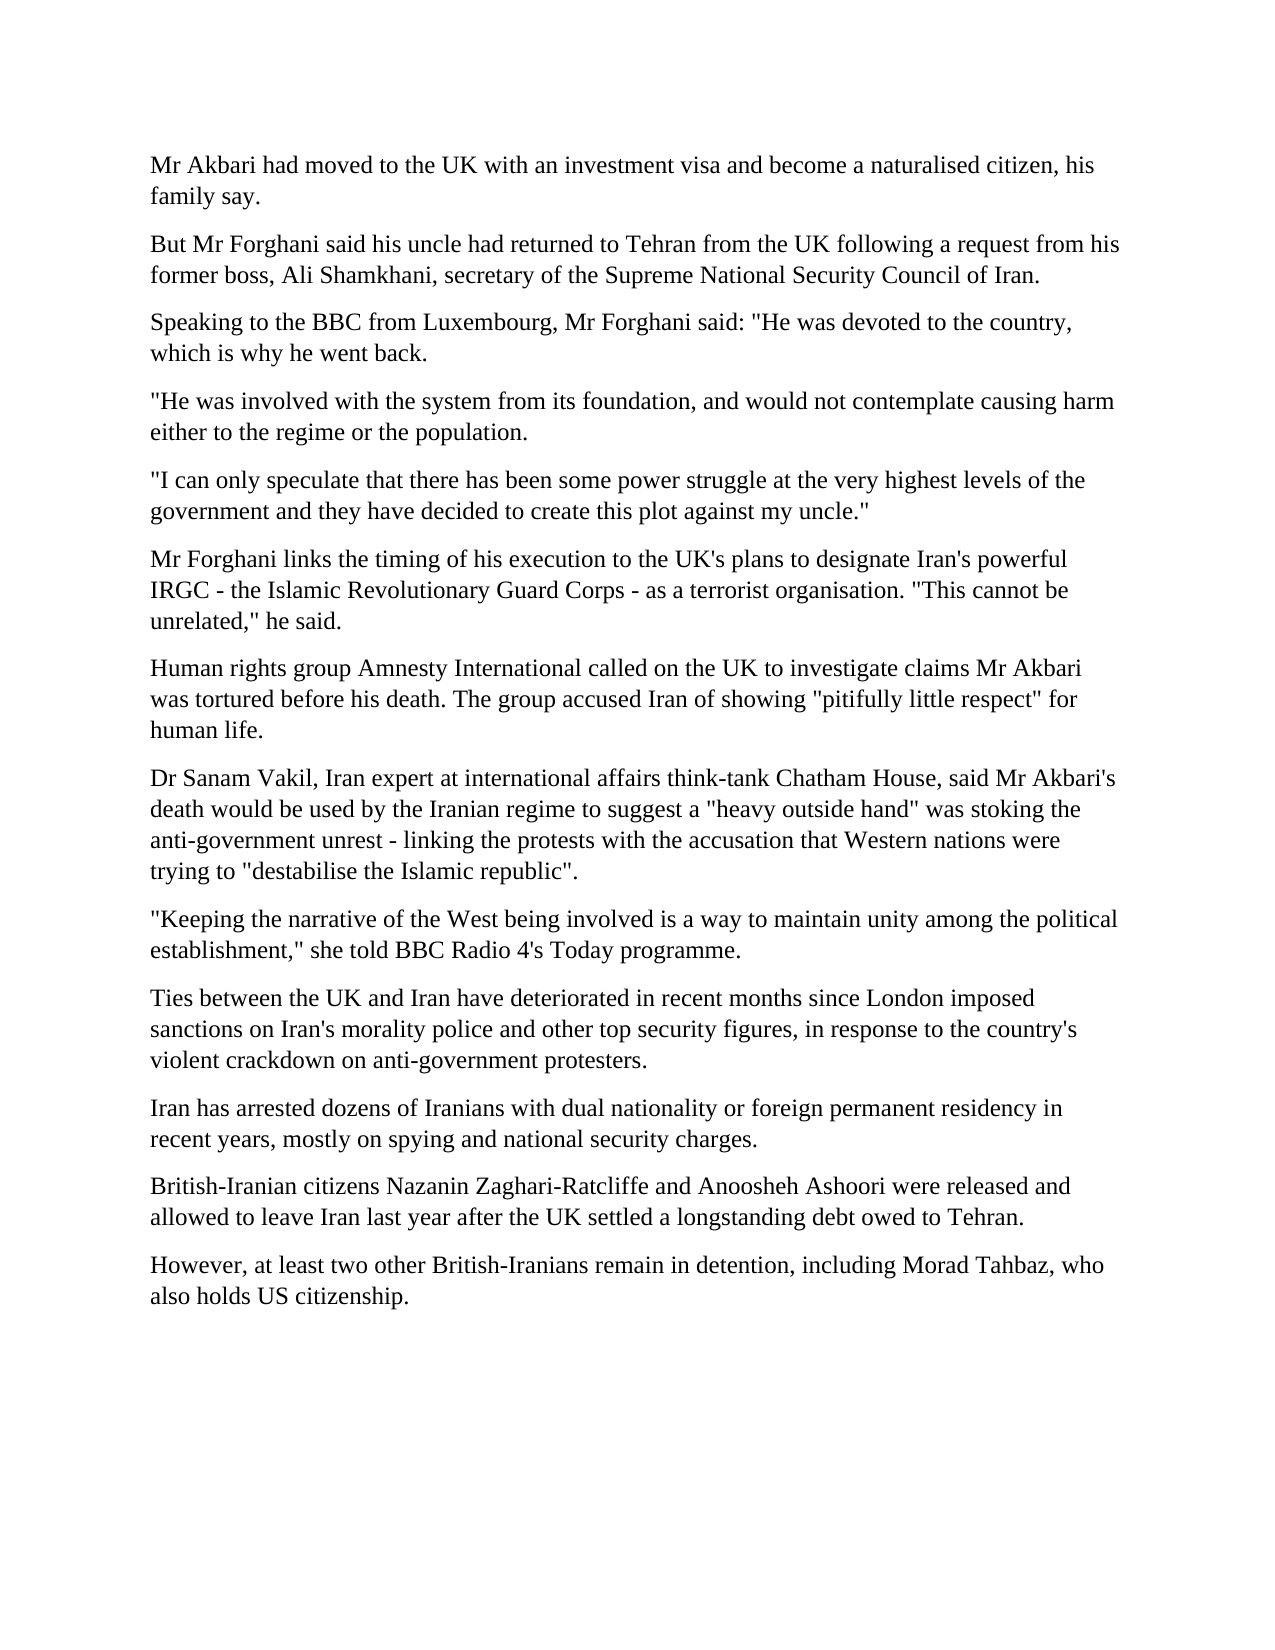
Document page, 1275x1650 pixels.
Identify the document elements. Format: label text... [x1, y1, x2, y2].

text However, at least two other British-Iranians remain in detention, including Morad Tahbaz, who also holds US citizenship. [150, 1250, 1125, 1310]
text "Keeping the narrative of the West being involved is a way to maintain unity among the political establishment," she told BBC Radio 4's Today programme. [150, 904, 1125, 964]
text Mr Akbari had moved to the UK with an investment visa and become a naturalised citizen, his family say. [150, 150, 1125, 210]
text "He was involved with the system from its foundation, and would not contemplate causing harm either to the regime or the population. [150, 386, 1125, 446]
text Speaking to the BBC from Luxembourg, Mr Forghani said: "He was devoted to the country, which is why he went back. [150, 307, 1125, 367]
text British-Iranian citizens Nazanin Zaghari-Ratcliffe and Anoosheh Ashoori were released and allowed to leave Iran last year after the UK settled a longstanding debt owed to Tehran. [150, 1171, 1125, 1231]
text Dr Sanam Vakil, Iran expert at international affairs think-tank Chatham House, said Mr Akbari's death would be used by the Iranian regime to suggest a "heavy outside hand" was stoking the anti-government unrest - linking the protests with the accusation that Western nations were trying to "destabilise the Islamic republic". [150, 763, 1125, 885]
text "I can only speculate that there has been some power struggle at the very highest levels of the government and they have decided to create this plot against my uncle." [150, 465, 1125, 525]
text But Mr Forghani said his uncle had returned to Tehran from the UK following a request from his former boss, Ali Shamkhani, secretary of the Supreme National Security Council of Iran. [150, 229, 1125, 288]
text Iran has arrested dozens of Iranians with dual nationality or foreign permanent residency in recent years, mostly on spying and national security charges. [150, 1093, 1125, 1152]
text Mr Forghani links the timing of his execution to the UK's plans to designate Iran's powerful IRGC - the Islamic Revolutionary Guard Corps - as a terrorist organisation. "This cannot be unrelated," he said. [150, 544, 1125, 634]
text Human rights group Amnesty International called on the UK to investigate claims Mr Akbari was tortured before his death. The group accused Iran of showing "pitifully little respect" for human life. [150, 653, 1125, 744]
text Ties between the UK and Iran have deteriorated in recent months since London imposed sanctions on Iran's morality police and other top security figures, in response to the country's violent crackdown on anti-government protesters. [150, 983, 1125, 1074]
